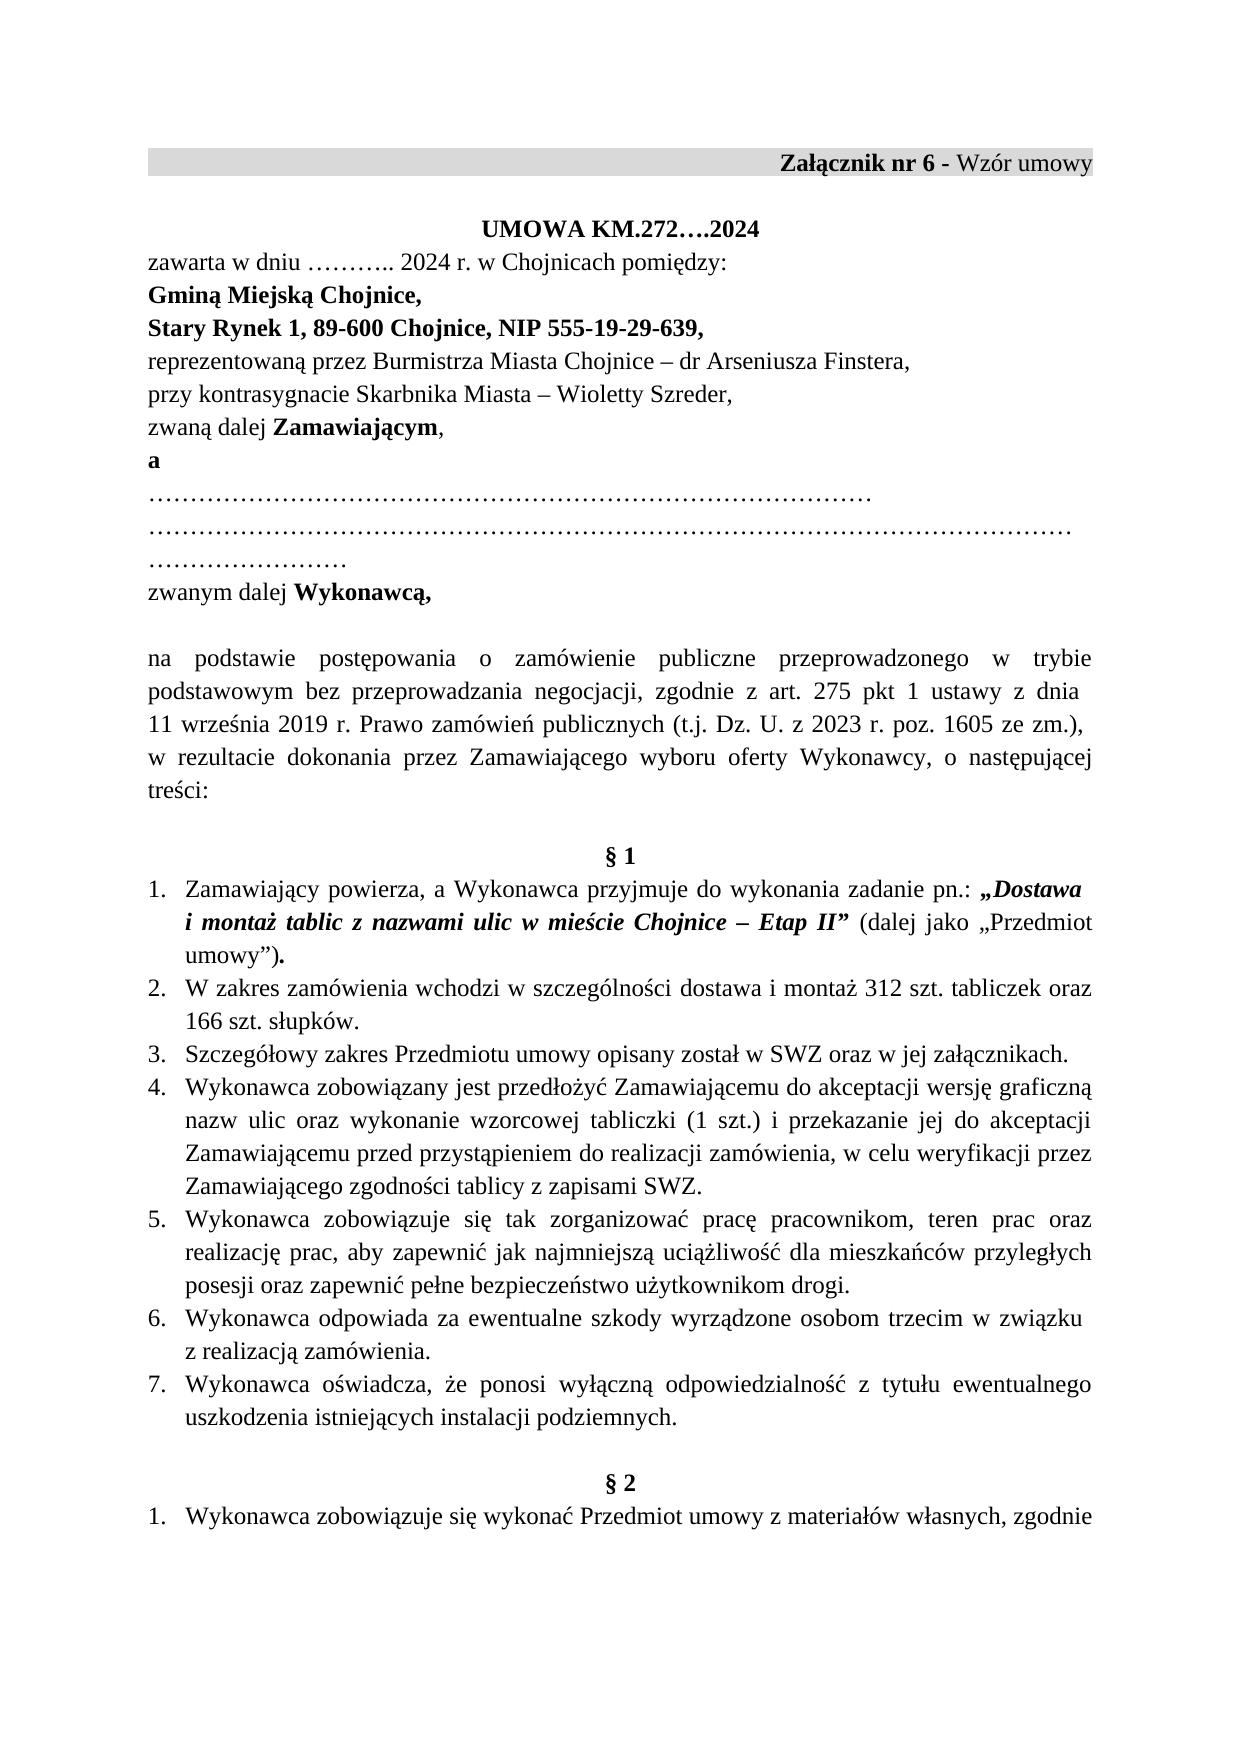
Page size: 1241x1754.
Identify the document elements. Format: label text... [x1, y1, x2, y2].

text na podstawie postępowania o zamówienie publiczne przeprowadzonego w trybie podstawowym bez przeprowadzania negocjacji, zgodnie z art. 275 pkt 1 ustawy z dnia 11 września 2019 r. Prawo zamówień publicznych (t.j. Dz. U. z 2023 r. poz. 1605 ze zm.), w rezultacie dokonania przez Zamawiającego wyboru oferty Wykonawcy, o następującej treści: [148, 643, 1093, 804]
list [148, 1501, 1093, 1563]
list Zamawiający powierza, a Wykonawca przyjmuje do wykonania zadanie pn.: „Dostawa i montaż tablic z nazwami ulic w mieście Chojnice – Etap II” (dalej jako „Przedmiot umowy”). [148, 874, 1093, 969]
text § 1 [148, 841, 1093, 870]
text Załącznik nr 6 - Wzór umowy [148, 148, 1093, 176]
text zawarta w dniu ……….. 2024 r. w Chojnicach pomiędzy: [148, 247, 1093, 275]
list Wykonawca odpowiada za ewentualne szkody wyrządzone osobom trzecim w związku z realizacją zamówienia. [148, 1303, 1093, 1365]
list Wykonawca oświadcza, że ponosi wyłączną odpowiedzialność z tytułu ewentualnego uszkodzenia istniejących instalacji podziemnych. [148, 1369, 1093, 1431]
text przy kontrasygnacie Skarbnika Miasta – Wioletty Szreder, [148, 379, 1093, 407]
text Gminą Miejską Chojnice, [148, 280, 1093, 308]
list Wykonawca zobowiązany jest przedłożyć Zamawiającemu do akceptacji wersję graficzną nazw ulic oraz wykonanie wzorcowej tabliczki (1 szt.) i przekazanie jej do akceptacji Zamawiającemu przed przystąpieniem do realizacji zamówienia, w celu weryfikacji przez Zamawiającego zgodności tablicy z zapisami SWZ. [148, 1072, 1093, 1200]
text zwanym dalej Wykonawcą, [148, 577, 1093, 606]
text …………………………………………………………………………………………………………………………………………………………………………………………………… [148, 478, 1093, 573]
list W zakres zamówienia wchodzi w szczególności dostawa i montaż 312 szt. tabliczek oraz 166 szt. słupków. [148, 973, 1093, 1035]
text zwaną dalej Zamawiającym, [148, 412, 1093, 441]
list Wykonawca zobowiązuje się tak zorganizować pracę pracownikom, teren prac oraz realizację prac, aby zapewnić jak najmniejszą uciążliwość dla mieszkańców przyległych posesji oraz zapewnić pełne bezpieczeństwo użytkownikom drogi. [148, 1204, 1093, 1299]
text UMOWA KM.272….2024 [148, 214, 1093, 242]
text reprezentowaną przez Burmistrza Miasta Chojnice – dr Arseniusza Finstera, [148, 346, 1093, 374]
list Szczegółowy zakres Przedmiotu umowy opisany został w SWZ oraz w jej załącznikach. [148, 1039, 1093, 1068]
text Stary Rynek 1, 89-600 Chojnice, NIP 555-19-29-639, [148, 313, 1093, 341]
text § 2 [148, 1468, 1093, 1497]
text a [148, 445, 1093, 473]
